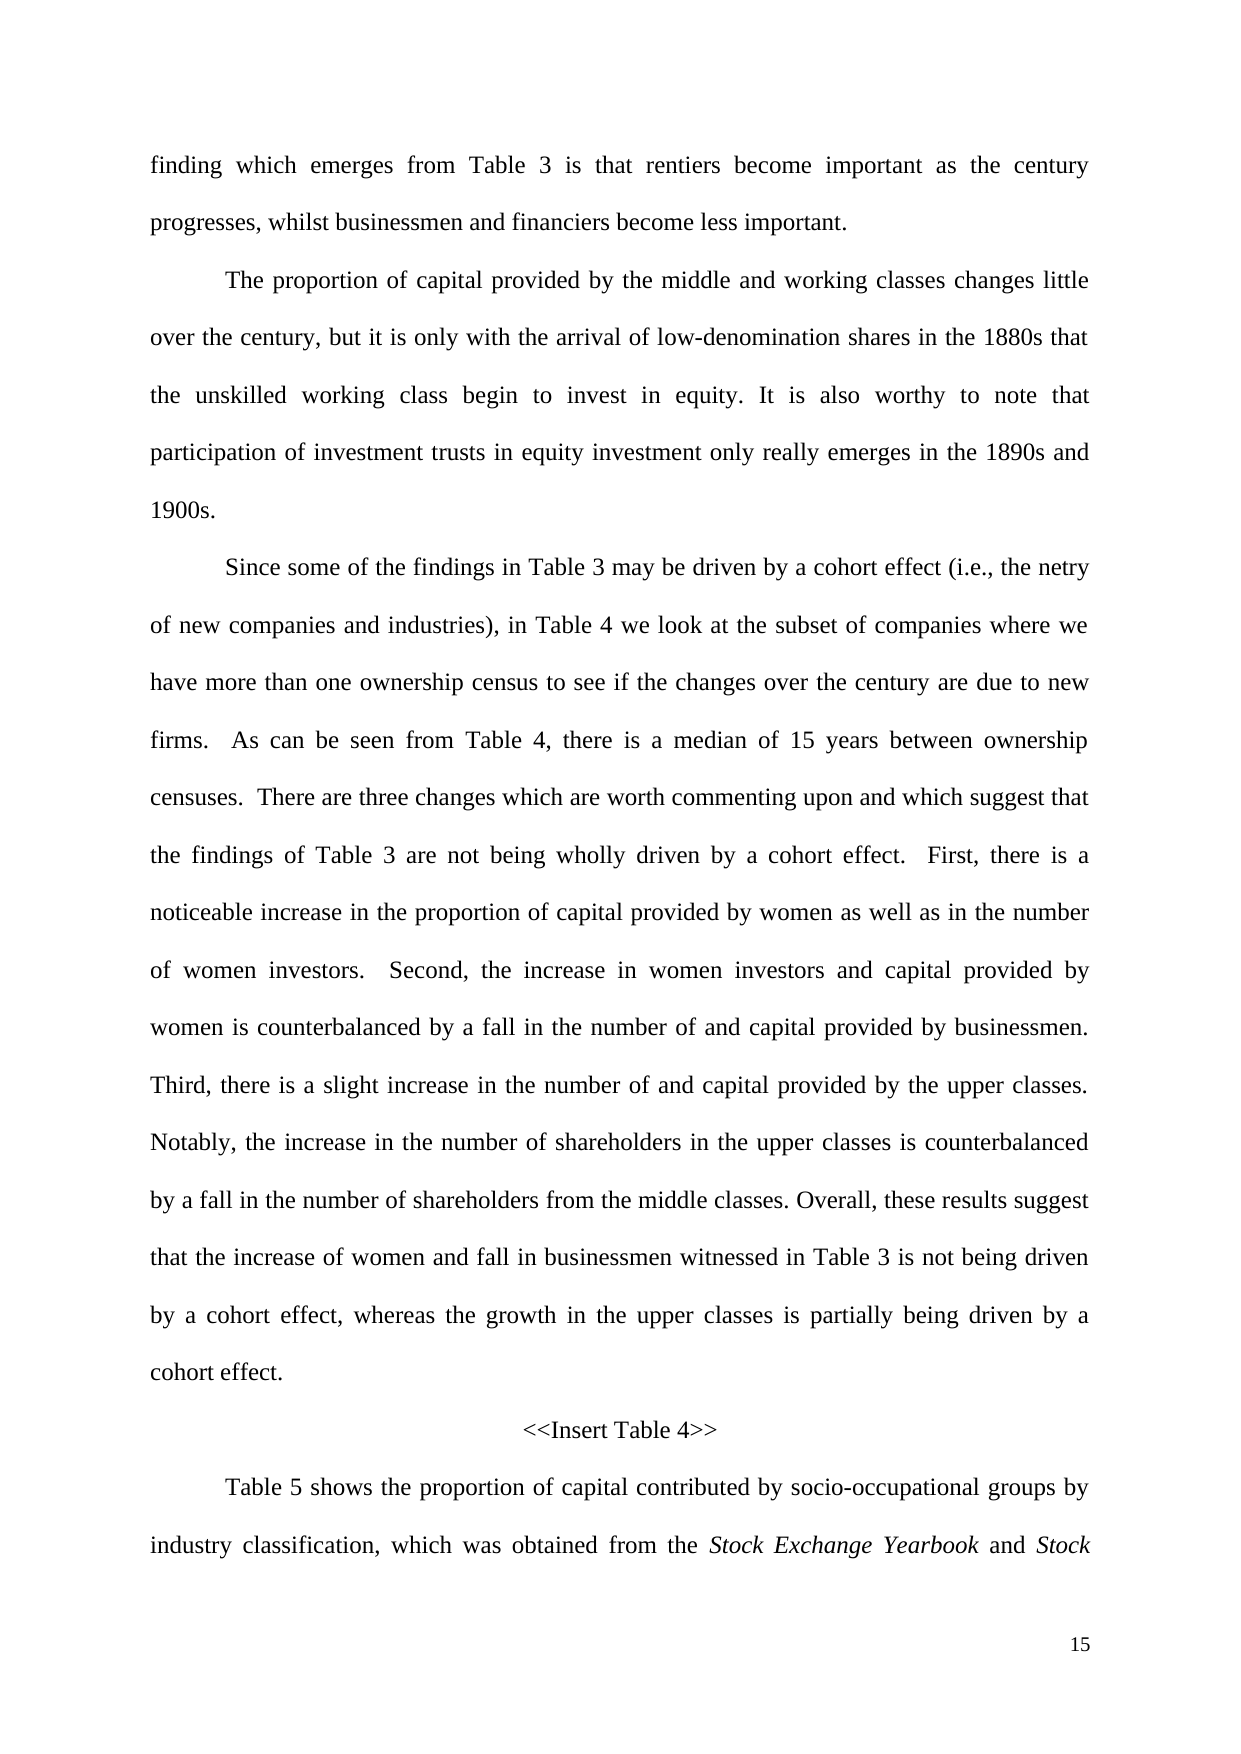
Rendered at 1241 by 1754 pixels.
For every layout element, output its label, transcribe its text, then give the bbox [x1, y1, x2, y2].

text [150, 150, 1090, 236]
text Since some of the findings in Table 3 may be driven by a cohort effect (i.e., the netry of new companies and industries), in Table 4 we look at the subset of companies where we have more than one ownership census to see if the changes over the century are due to new firms. As can be seen from Table 4, there is a median of 15 years between ownership censuses. There are three changes which are worth commenting upon and which suggest that the findings of Table 3 are not being wholly driven by a cohort effect. First, there is a noticeable increase in the proportion of capital provided by women as well as in the number of women investors. Second, the increase in women investors and capital provided by women is counterbalanced by a fall in the number of and capital provided by businessmen. Third, there is a slight increase in the number of and capital provided by the upper classes. Notably, the increase in the number of shareholders in the upper classes is counterbalanced by a fall in the number of shareholders from the middle classes. Overall, these results suggest that the increase of women and fall in businessmen witnessed in Table 3 is not being driven by a cohort effect, whereas the growth in the upper classes is partially being driven by a cohort effect. [150, 552, 1090, 1386]
text The proportion of capital provided by the middle and working classes changes little over the century, but it is only with the arrival of low-denomination shares in the 1880s that the unskilled working class begin to invest in equity. It is also worthy to note that participation of investment trusts in equity investment only really emerges in the 1890s and 1900s. [150, 265, 1090, 524]
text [150, 1472, 1090, 1559]
text <<Insert Table 4>> [150, 1415, 1090, 1444]
